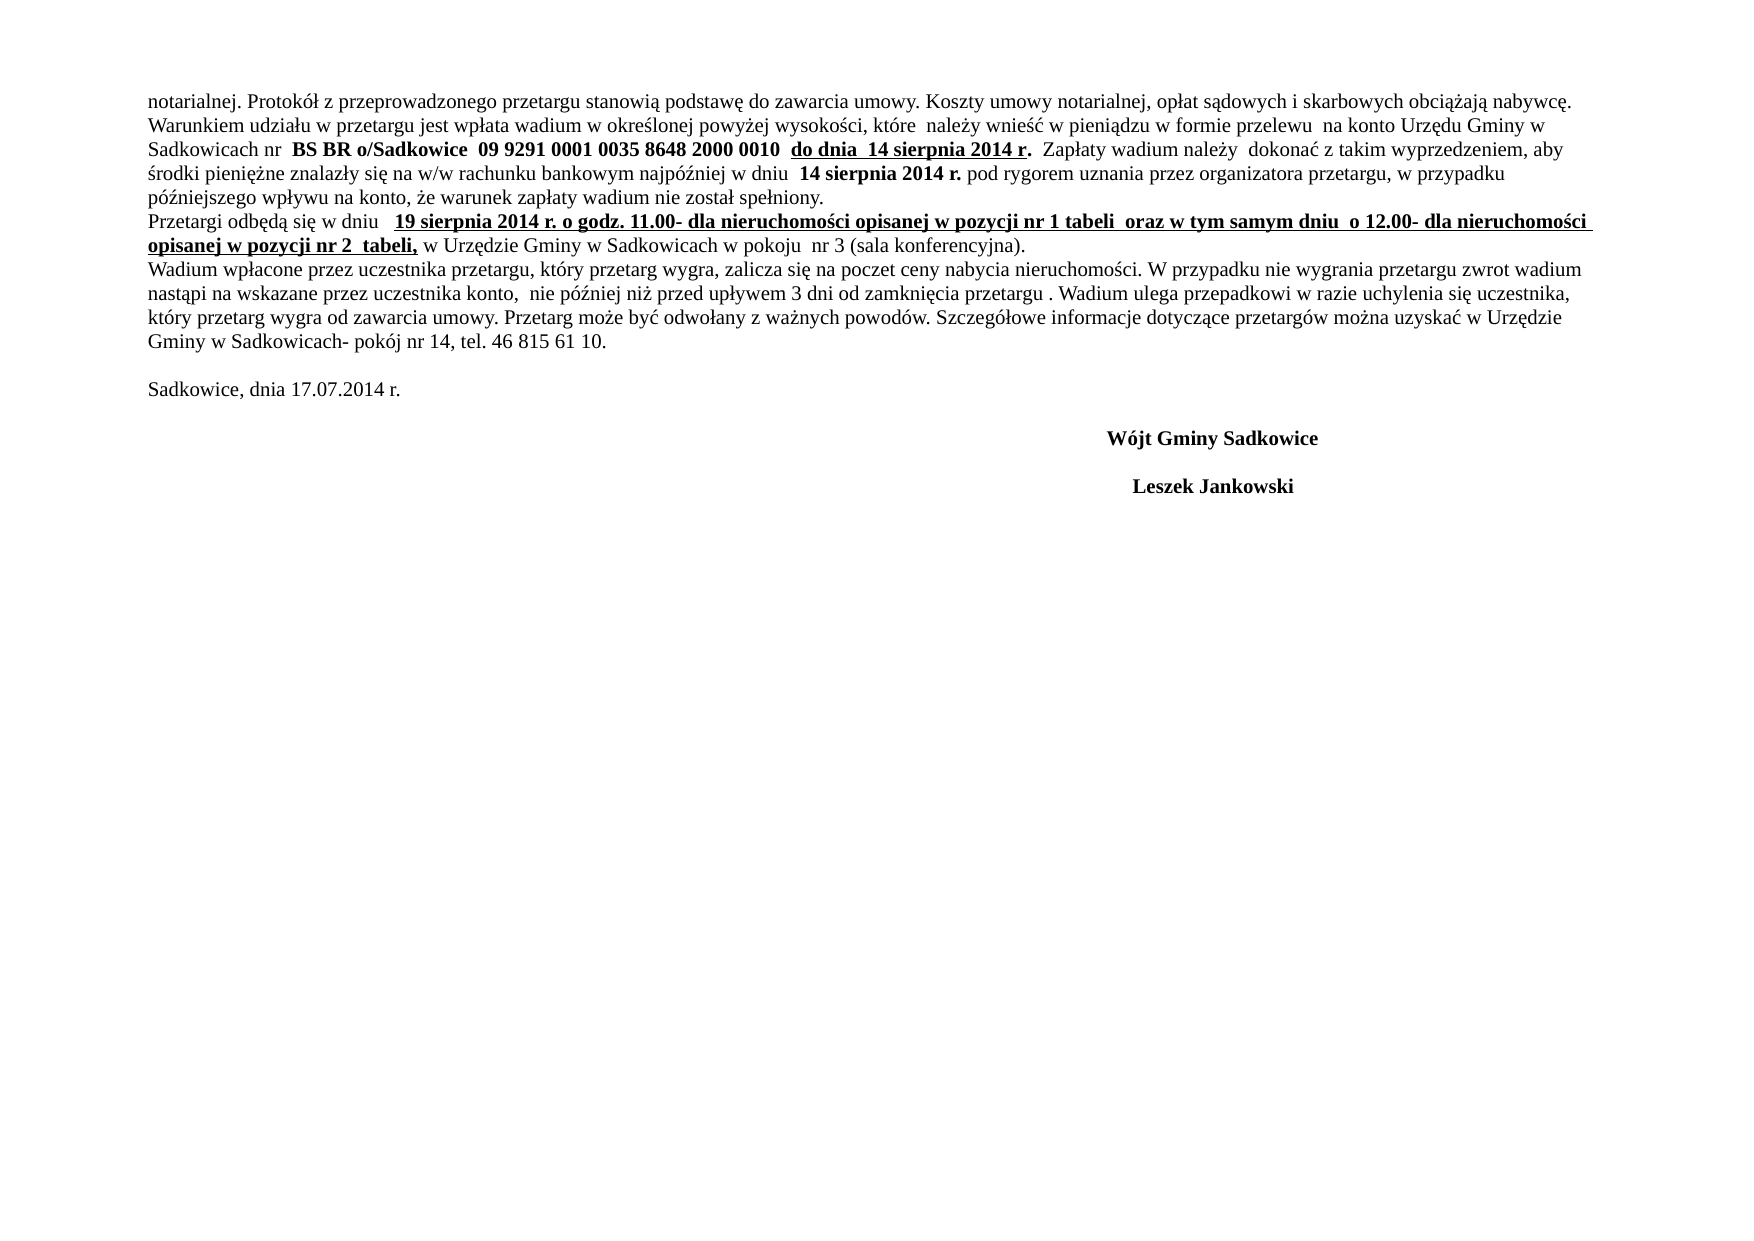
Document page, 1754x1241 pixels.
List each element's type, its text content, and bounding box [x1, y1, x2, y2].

text Sadkowice, dnia 17.07.2014 r. [148, 377, 1606, 426]
text Przetargi odbędą się w dniu 19 sierpnia 2014 r. o godz. 11.00- dla nieruchomości opisanej w pozycji nr 1 tabeli oraz w tym samym dniu o 12.00- dla nieruchomości opisanej w pozycji nr 2 tabeli, w Urzędzie Gminy w Sadkowicach w pokoju nr 3 (sala konferencyjna). Wadium wpłacone przez uczestnika przetargu, który przetarg wygra, zalicza się na poczet ceny nabycia nieruchomości. W przypadku nie wygrania przetargu zwrot wadium nastąpi na wskazane przez uczestnika konto, nie później niż przed upływem 3 dni od zamknięcia przetargu . Wadium ulega przepadkowi w razie uchylenia się uczestnika, który przetarg wygra od zawarcia umowy. Przetarg może być odwołany z ważnych powodów. Szczegółowe informacje dotyczące przetargów można uzyskać w Urzędzie Gminy w Sadkowicach- pokój nr 14, tel. 46 815 61 10. [148, 209, 1606, 353]
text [148, 89, 1606, 209]
text Leszek Jankowski [1033, 474, 1606, 498]
text Wójt Gminy Sadkowice [148, 426, 1606, 449]
